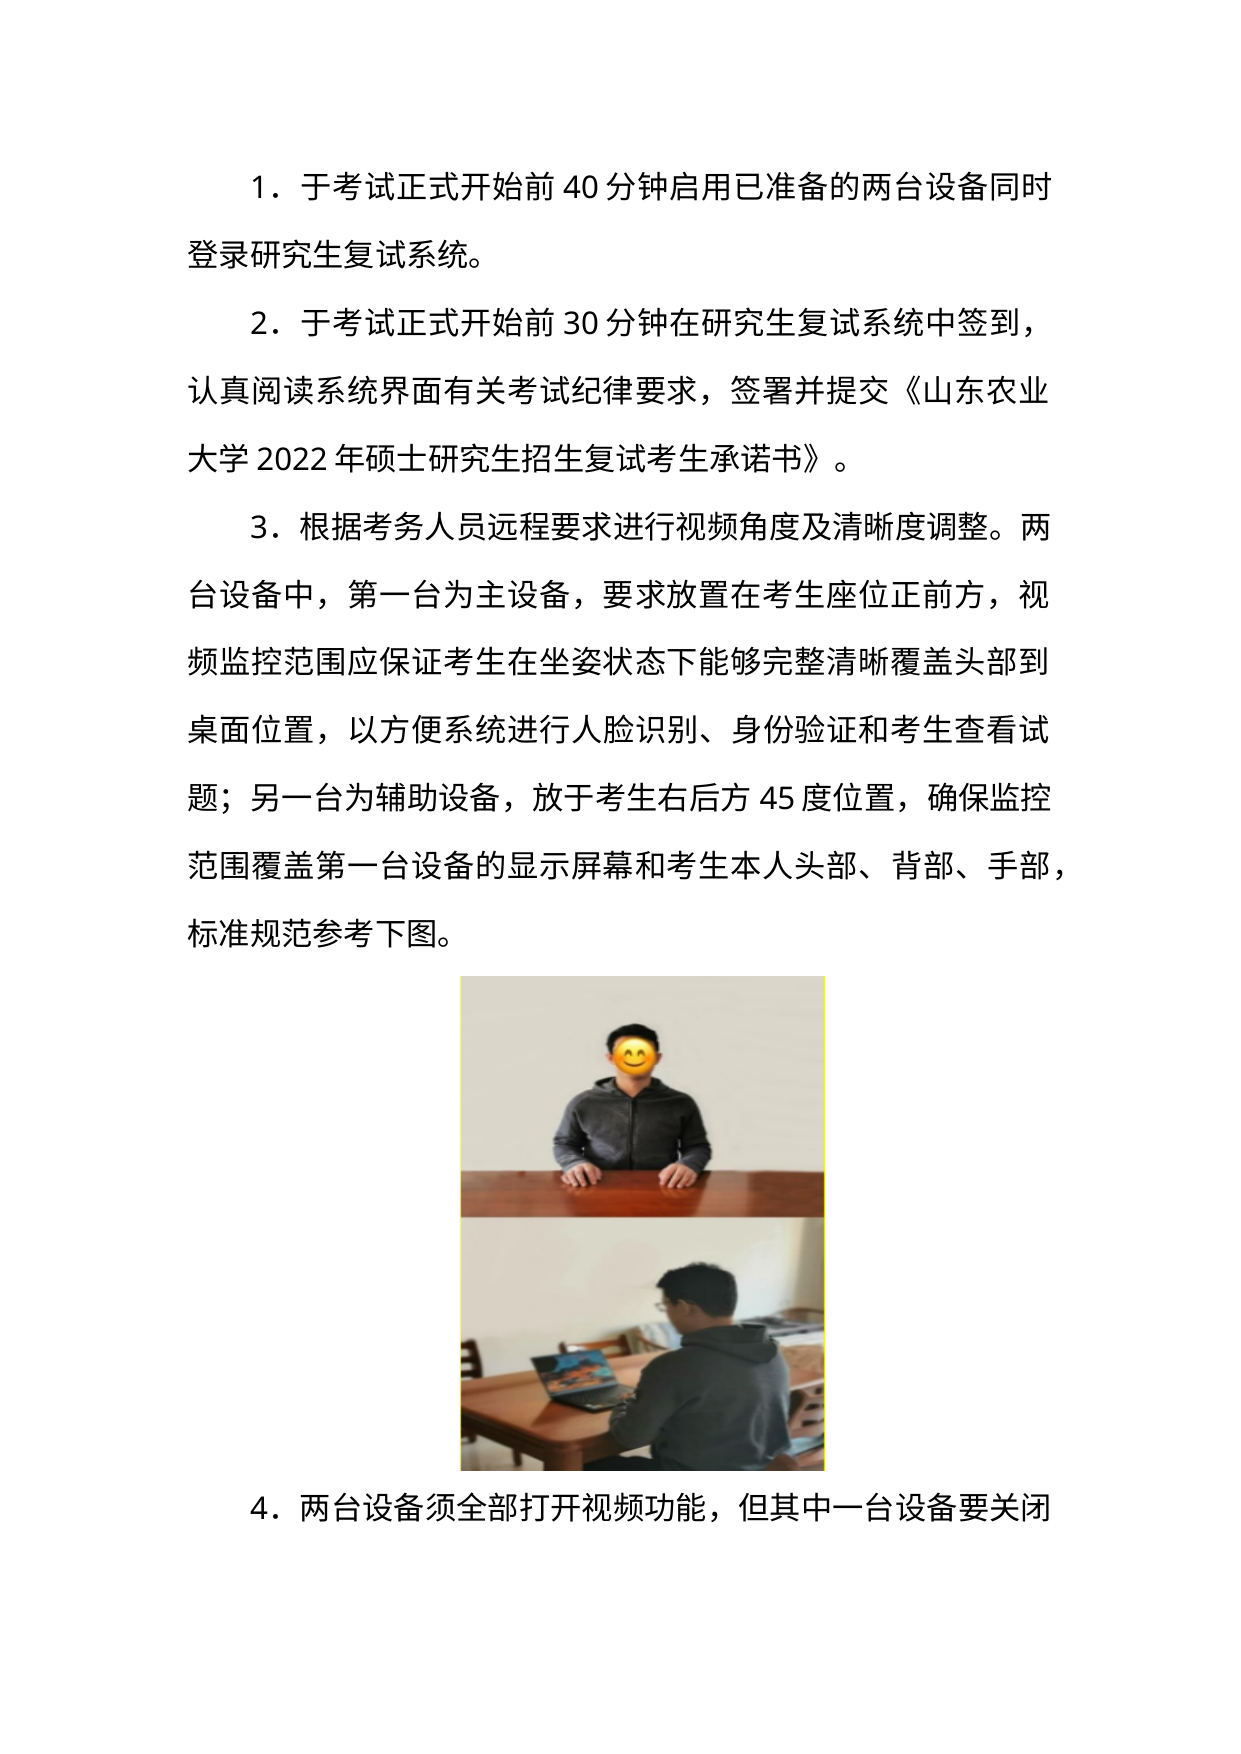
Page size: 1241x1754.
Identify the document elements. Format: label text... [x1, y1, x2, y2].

picture [458, 976, 826, 1471]
text 2．于考试正式开始前30分钟在研究生复试系统中签到，认真阅读系统界面有关考试纪律要求，签署并提交《山东农业大学2022年硕士研究生招生复试考生承诺书》。 [187, 298, 1053, 479]
text 3．根据考务人员远程要求进行视频角度及清晰度调整。两台设备中，第一台为主设备，要求放置在考生座位正前方，视频监控范围应保证考生在坐姿状态下能够完整清晰覆盖头部到桌面位置，以方便系统进行人脸识别、身份验证和考生查看试题；另一台为辅助设备，放于考生右后方45度位置，确保监控范围覆盖第一台设备的显示屏幕和考生本人头部、背部、手部，标准规范参考下图。 [187, 502, 1053, 954]
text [187, 1483, 1053, 1529]
text 1．于考试正式开始前40分钟启用已准备的两台设备同时登录研究生复试系统。 [187, 162, 1053, 275]
